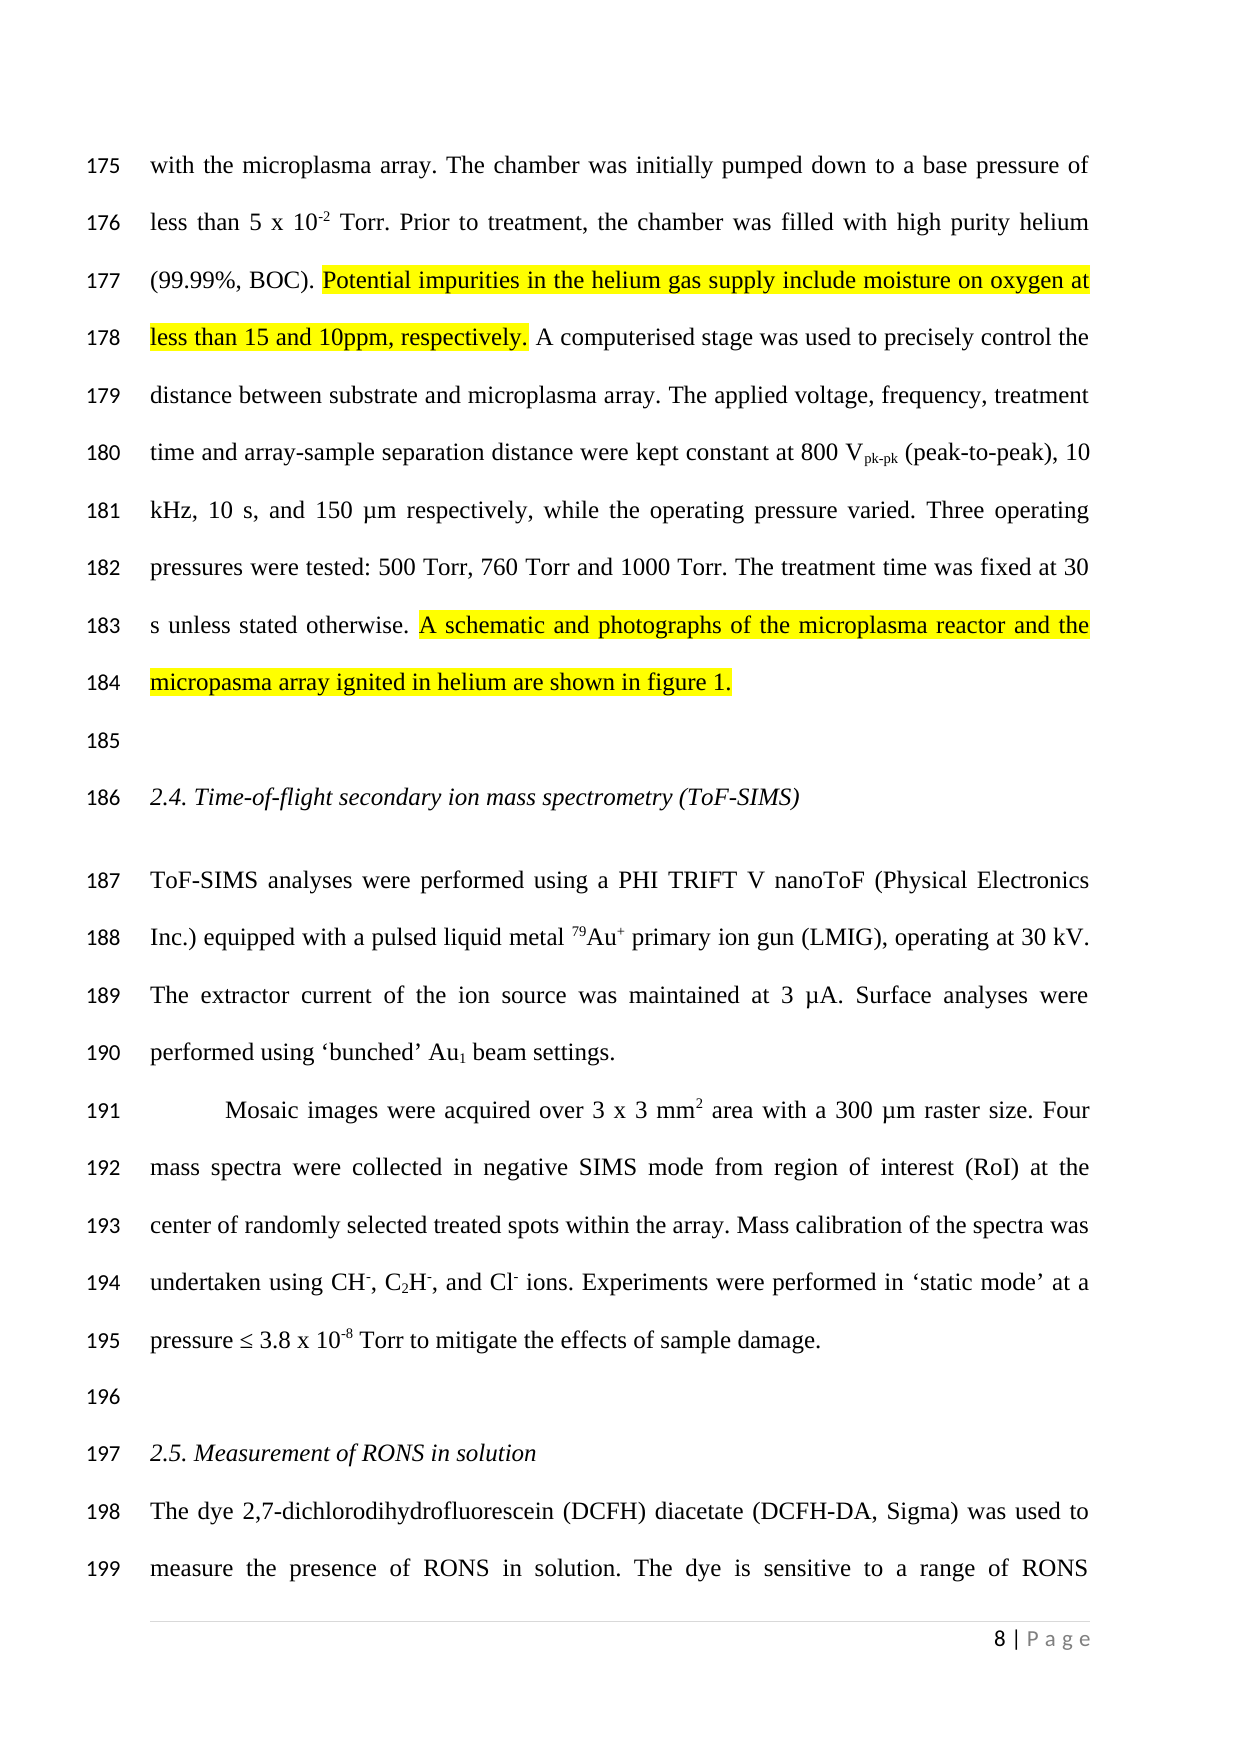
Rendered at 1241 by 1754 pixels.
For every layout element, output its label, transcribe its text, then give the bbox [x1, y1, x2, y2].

text ToF-SIMS analyses were performed using a PHI TRIFT V nanoToF (Physical Electronics Inc.) equipped with a pulsed liquid metal 79Au+ primary ion gun (LMIG), operating at 30 kV. The extractor current of the ion source was maintained at 3 µA. Surface analyses were performed using ‘bunched’ Au1 beam settings. [150, 865, 1090, 1066]
text 2.4. Time-of-flight secondary ion mass spectrometry (ToF-SIMS) [150, 782, 1090, 811]
text Mosaic images were acquired over 3 x 3 mm2 area with a 300 µm raster size. Four mass spectra were collected in negative SIMS mode from region of interest (RoI) at the center of randomly selected treated spots within the array. Mass calibration of the spectra was undertaken using CH-, C2H-, and Cl- ions. Experiments were performed in ‘static mode’ at a pressure ≤ 3.8 x 10-8 Torr to mitigate the effects of sample damage. [150, 1095, 1090, 1354]
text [150, 150, 1090, 696]
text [150, 1496, 1090, 1582]
text 2.5. Measurement of RONS in solution [150, 1438, 1090, 1467]
